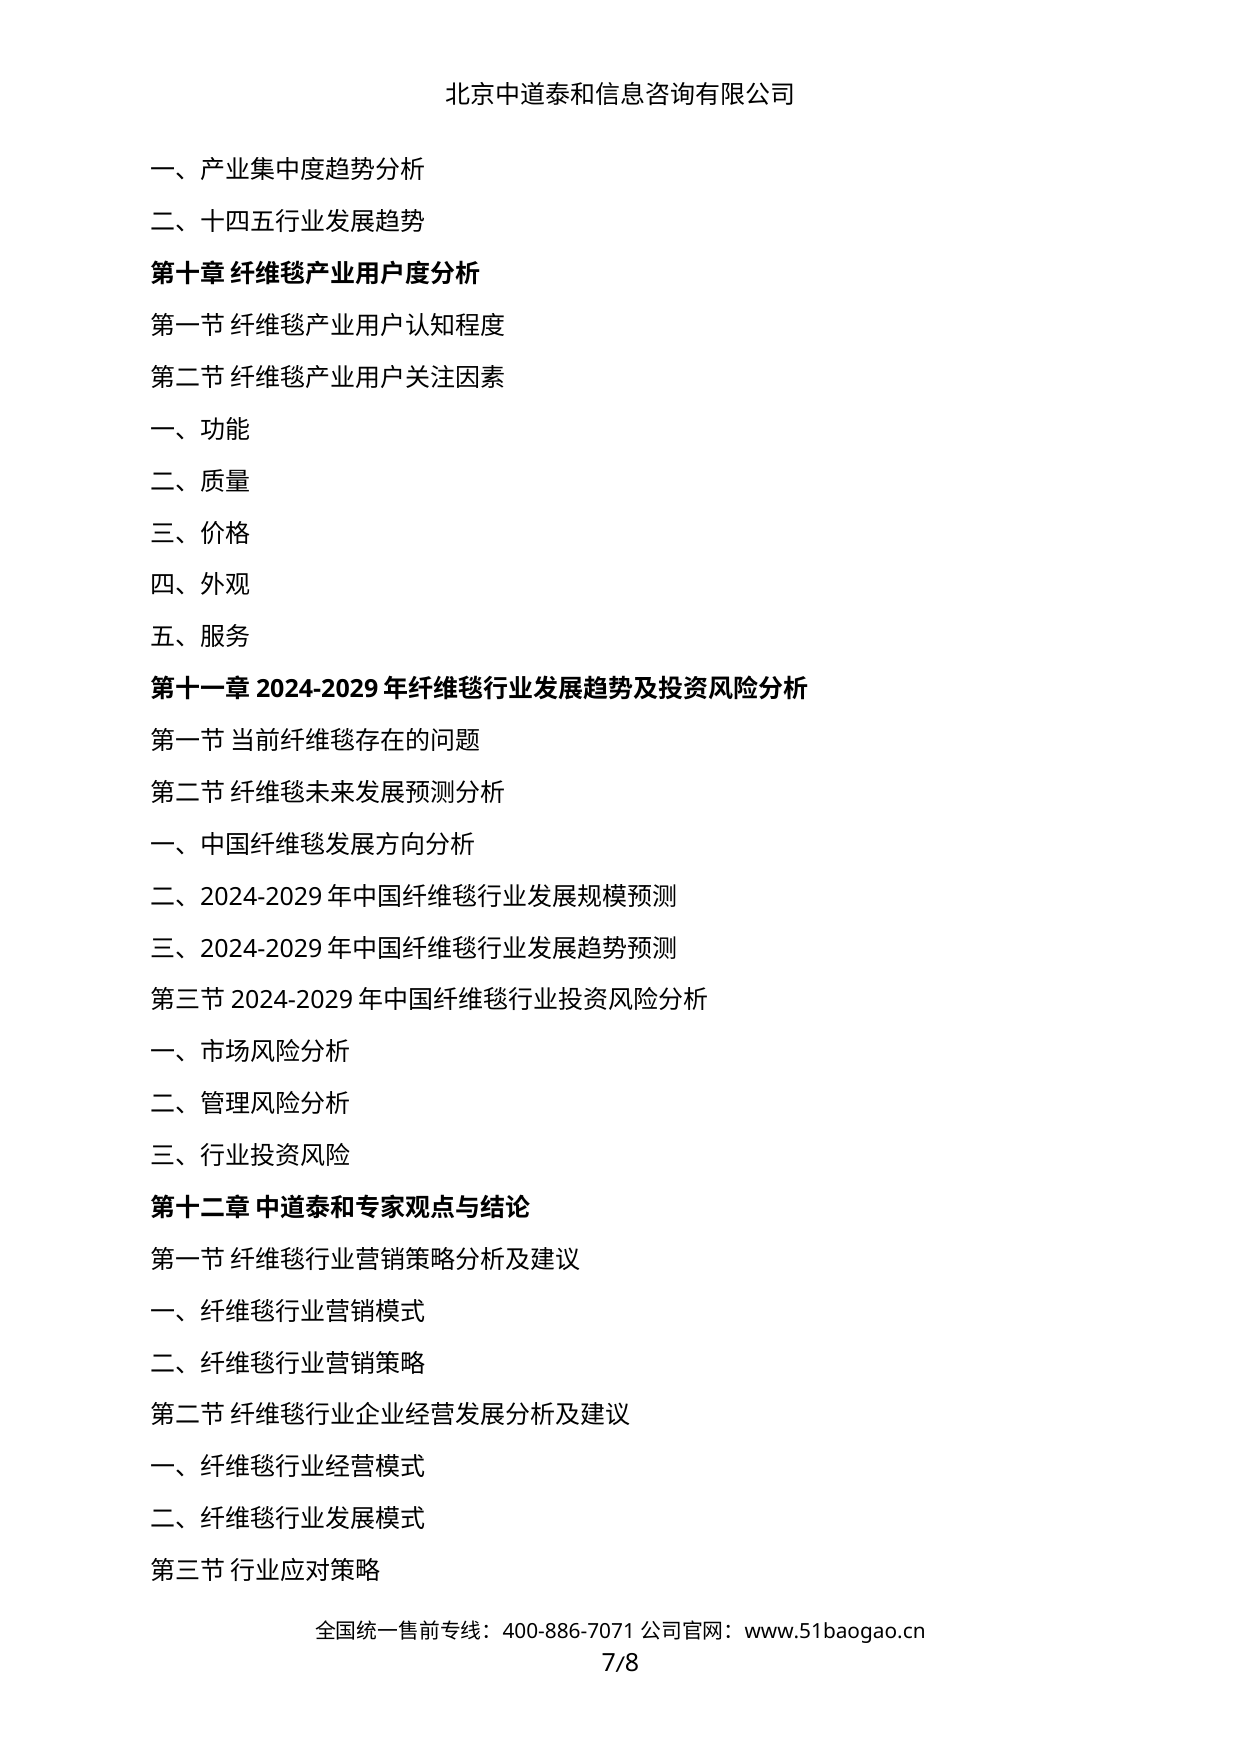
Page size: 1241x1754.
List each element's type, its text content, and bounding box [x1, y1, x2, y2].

text 第二节 纤维毯未来发展预测分析 [150, 772, 1090, 809]
text 第一节 纤维毯行业营销策略分析及建议 [150, 1239, 1090, 1276]
text 第十二章 中道泰和专家观点与结论 [150, 1187, 1090, 1224]
text 第二节 纤维毯产业用户关注因素 [150, 357, 1090, 394]
text 第三节 行业应对策略 [150, 1551, 1090, 1587]
text 第十章 纤维毯产业用户度分析 [150, 254, 1090, 290]
text 一、产业集中度趋势分析 [150, 150, 1090, 186]
text 三、行业投资风险 [150, 1136, 1090, 1172]
text 二、纤维毯行业营销策略 [150, 1343, 1090, 1379]
text 一、纤维毯行业经营模式 [150, 1447, 1090, 1483]
text 二、2024-2029年中国纤维毯行业发展规模预测 [150, 876, 1090, 912]
text 三、2024-2029年中国纤维毯行业发展趋势预测 [150, 928, 1090, 964]
text 第十一章 2024-2029年纤维毯行业发展趋势及投资风险分析 [150, 669, 1090, 705]
text 一、中国纤维毯发展方向分析 [150, 824, 1090, 861]
text 四、外观 [150, 565, 1090, 601]
text 二、十四五行业发展趋势 [150, 202, 1090, 238]
text 第三节 2024-2029年中国纤维毯行业投资风险分析 [150, 980, 1090, 1016]
text 第一节 当前纤维毯存在的问题 [150, 721, 1090, 757]
text 二、纤维毯行业发展模式 [150, 1499, 1090, 1535]
text 一、市场风险分析 [150, 1032, 1090, 1068]
text 三、价格 [150, 513, 1090, 549]
text 一、纤维毯行业营销模式 [150, 1291, 1090, 1327]
text 二、质量 [150, 461, 1090, 497]
text 第二节 纤维毯行业企业经营发展分析及建议 [150, 1395, 1090, 1431]
text 第一节 纤维毯产业用户认知程度 [150, 306, 1090, 342]
text 一、功能 [150, 409, 1090, 446]
text 二、管理风险分析 [150, 1084, 1090, 1120]
text 五、服务 [150, 617, 1090, 653]
